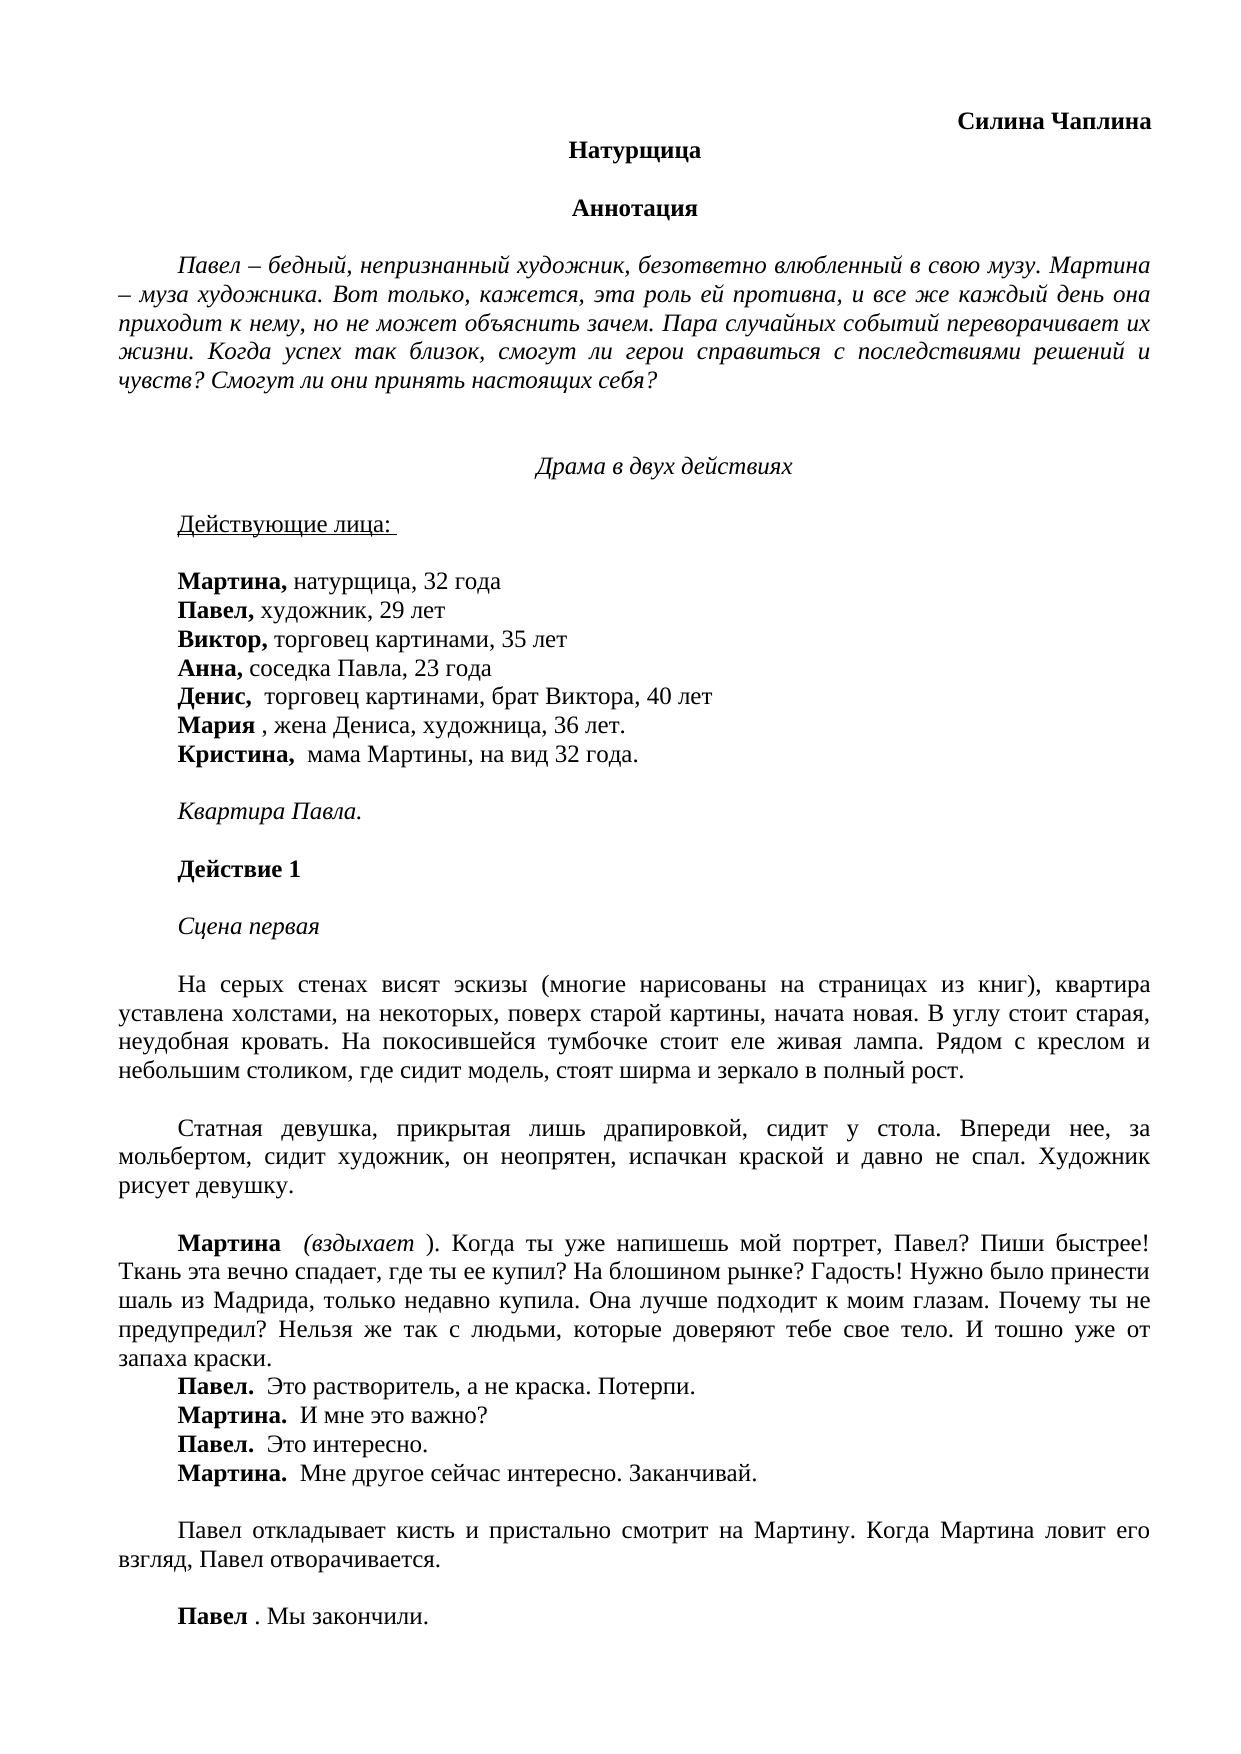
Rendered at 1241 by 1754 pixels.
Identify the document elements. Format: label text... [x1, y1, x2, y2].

text Виктор, торговец картинами, 35 лет [118, 624, 1152, 653]
text На серых стенах висят эскизы (многие нарисованы на страницах из книг), квартира уставлена холстами, на некоторых, поверх старой картины, начата новая. В углу стоит старая, неудобная кровать. На покосившейся тумбочке стоит еле живая лампа. Рядом с креслом и небольшим столиком, где сидит модель, стоят ширма и зеркало в полный рост. [118, 969, 1152, 1084]
subtitle Силина Чаплина [118, 106, 1152, 135]
text Павел. Это интересно. [118, 1429, 1152, 1458]
text Кристина, мама Мартины, на вид 32 года. [118, 739, 1152, 768]
text Павел . Мы закончили. [118, 1601, 1152, 1630]
text Павел, художник, 29 лет [118, 595, 1152, 624]
text Квартира Павла. [118, 796, 1152, 825]
text Павел откладывает кисть и пристально смотрит на Мартину. Когда Мартина ловит его взгляд, Павел отворачивается. [118, 1515, 1152, 1573]
text Действие 1 [118, 854, 1152, 883]
text Денис, торговец картинами, брат Виктора, 40 лет [118, 681, 1152, 710]
subtitle Натурщица [118, 135, 1152, 164]
text Мартина. Мне другое сейчас интересно. Заканчивай. [118, 1458, 1152, 1486]
text Мартина. И мне это важно? [118, 1400, 1152, 1429]
subtitle Аннотация [118, 193, 1152, 221]
text Анна, соседка Павла, 23 года [118, 653, 1152, 681]
text Действующие лица: [118, 509, 1152, 538]
text Драма в двух действиях [118, 451, 1152, 480]
text Мартина (вздыхает ). Когда ты уже напишешь мой портрет, Павел? Пиши быстрее! Ткань эта вечно спадает, где ты ее купил? На блошином рынке? Гадость! Нужно было принести шаль из Мадрида, только недавно купила. Она лучше подходит к моим глазам. Почему ты не предупредил? Нельзя же так с людьми, которые доверяют тебе свое тело. И тошно уже от запаха краски. [118, 1228, 1152, 1371]
text Сцена первая [118, 911, 1152, 940]
text Статная девушка, прикрытая лишь драпировкой, сидит у стола. Впереди нее, за мольбертом, сидит художник, он неопрятен, испачкан краской и давно не спал. Художник рисует девушку. [118, 1113, 1152, 1199]
text Мария , жена Дениса, художница, 36 лет. [118, 710, 1152, 739]
text Павел. Это растворитель, а не краска. Потерпи. [118, 1371, 1152, 1400]
text Павел – бедный, непризнанный художник, безответно влюбленный в свою музу. Мартина – муза художника. Вот только, кажется, эта роль ей противна, и все же каждый день она приходит к нему, но не может объяснить зачем. Пара случайных событий переворачивает их жизни. Когда успех так близок, смогут ли герои справиться с последствиями решений и чувств? Смогут ли они принять настоящих себя? [118, 250, 1152, 394]
text Мартина, натурщица, 32 года [118, 566, 1152, 595]
